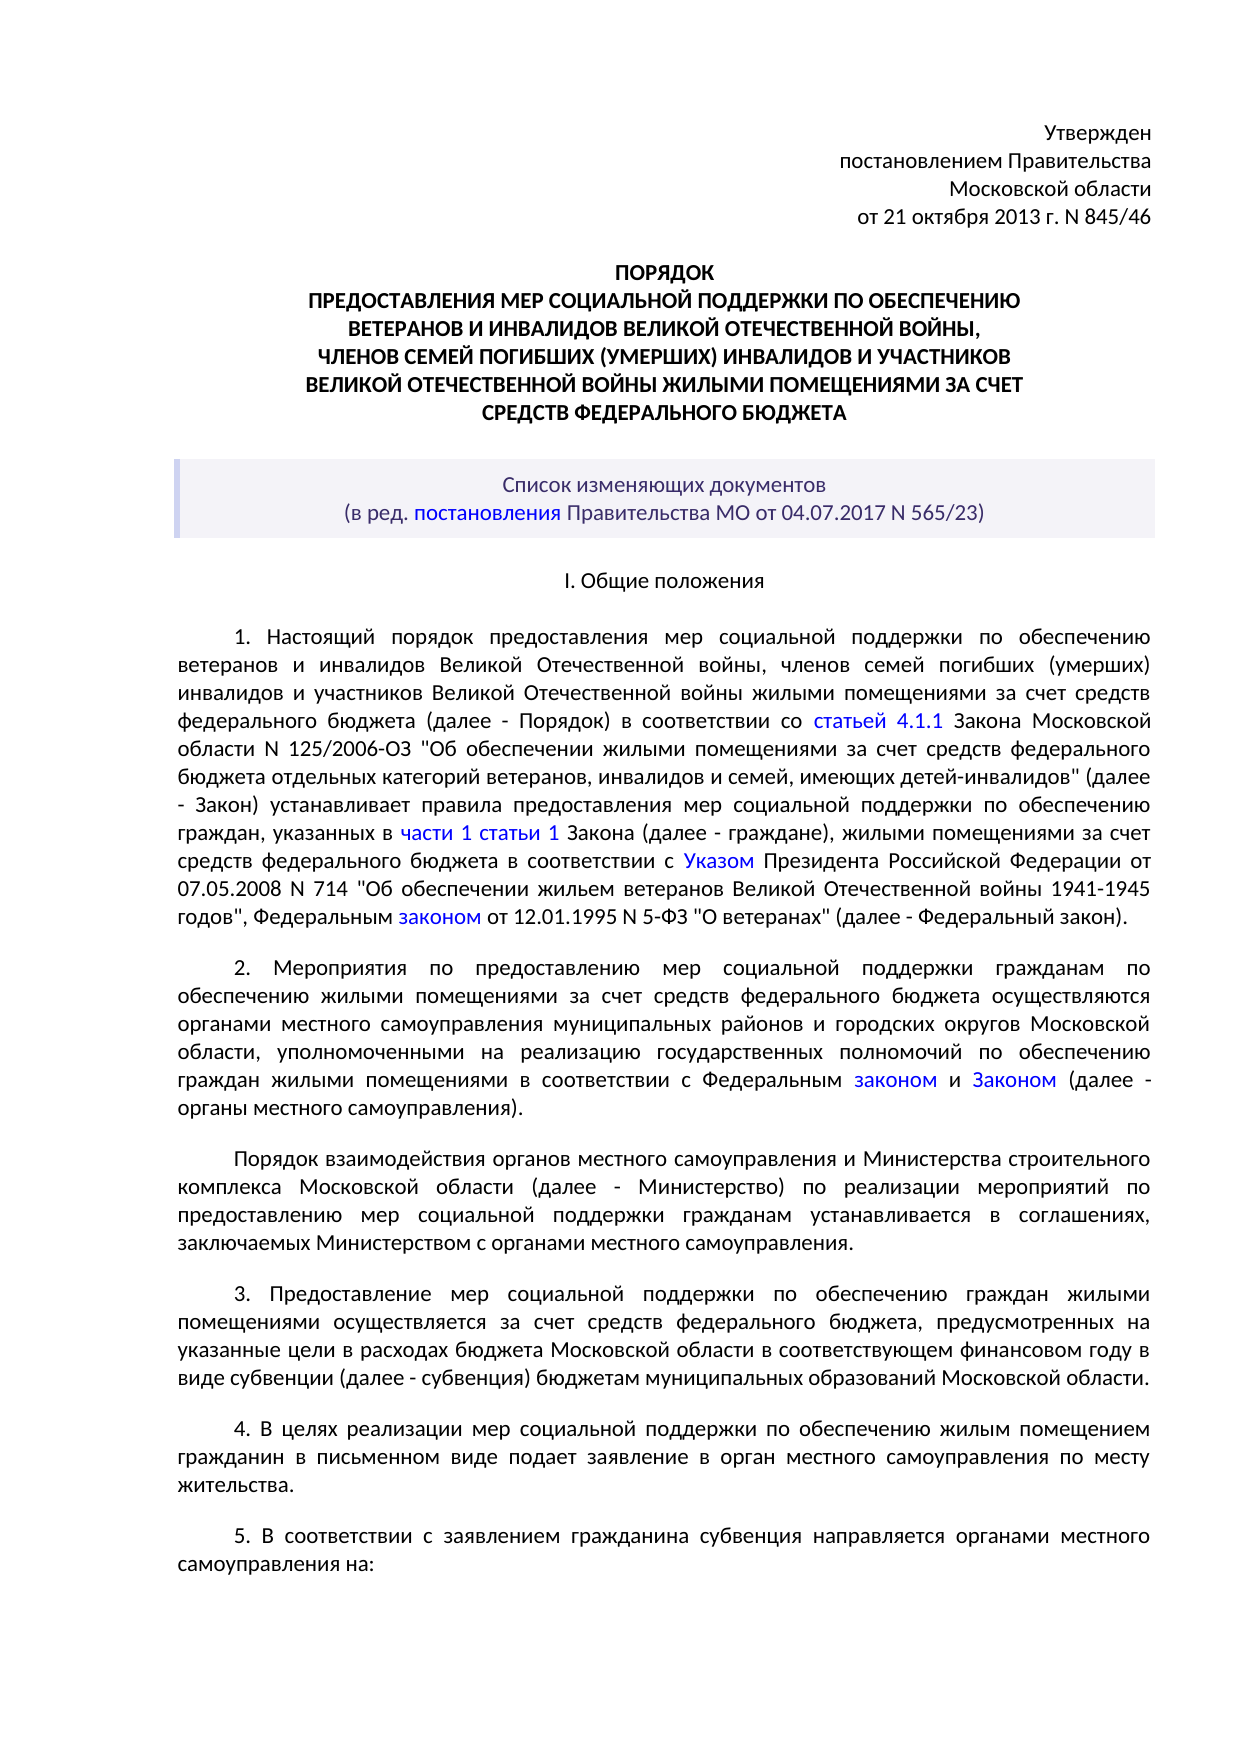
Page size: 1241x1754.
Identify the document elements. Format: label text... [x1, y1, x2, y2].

text I. Общие положения [177, 566, 1152, 594]
title ВЕТЕРАНОВ И ИНВАЛИДОВ ВЕЛИКОЙ ОТЕЧЕСТВЕННОЙ ВОЙНЫ, [177, 314, 1152, 342]
text 4. В целях реализации мер социальной поддержки по обеспечению жилым помещением гражданин в письменном виде подает заявление в орган местного самоуправления по месту жительства. [177, 1414, 1152, 1498]
title ВЕЛИКОЙ ОТЕЧЕСТВЕННОЙ ВОЙНЫ ЖИЛЫМИ ПОМЕЩЕНИЯМИ ЗА СЧЕТ [177, 370, 1152, 398]
text постановлением Правительства [177, 146, 1152, 174]
text 5. В соответствии с заявлением гражданина субвенция направляется органами местного самоуправления на: [177, 1521, 1152, 1577]
text Порядок взаимодействия органов местного самоуправления и Министерства строительного комплекса Московской области (далее - Министерство) по реализации мероприятий по предоставлению мер социальной поддержки гражданам устанавливается в соглашениях, заключаемых Министерством с органами местного самоуправления. [177, 1144, 1152, 1257]
table_header Список изменяющих документов (в ред. постановления Правительства МО от 04.07.2017 N 565/23) [180, 459, 1149, 538]
text Московской области [177, 174, 1152, 202]
title СРЕДСТВ ФЕДЕРАЛЬНОГО БЮДЖЕТА [177, 398, 1152, 426]
text 3. Предоставление мер социальной поддержки по обеспечению граждан жилыми помещениями осуществляется за счет средств федерального бюджета, предусмотренных на указанные цели в расходах бюджета Московской области в соответствующем финансовом году в виде субвенции (далее - субвенция) бюджетам муниципальных образований Московской области. [177, 1279, 1152, 1392]
text 2. Мероприятия по предоставлению мер социальной поддержки гражданам по обеспечению жилыми помещениями за счет средств федерального бюджета осуществляются органами местного самоуправления муниципальных районов и городских округов Московской области, уполномоченными на реализацию государственных полномочий по обеспечению граждан жилыми помещениями в соответствии с Федеральным законом и Законом (далее - органы местного самоуправления). [177, 953, 1152, 1122]
text от 21 октября 2013 г. N 845/46 [177, 202, 1152, 230]
title ПРЕДОСТАВЛЕНИЯ МЕР СОЦИАЛЬНОЙ ПОДДЕРЖКИ ПО ОБЕСПЕЧЕНИЮ [177, 286, 1152, 314]
text Утвержден [177, 118, 1152, 146]
title ПОРЯДОК [177, 258, 1152, 286]
text 1. Настоящий порядок предоставления мер социальной поддержки по обеспечению ветеранов и инвалидов Великой Отечественной войны, членов семей погибших (умерших) инвалидов и участников Великой Отечественной войны жилыми помещениями за счет средств федерального бюджета (далее - Порядок) в соответствии со статьей 4.1.1 Закона Московской области N 125/2006-ОЗ "Об обеспечении жилыми помещениями за счет средств федерального бюджета отдельных категорий ветеранов, инвалидов и семей, имеющих детей-инвалидов" (далее - Закон) устанавливает правила предоставления мер социальной поддержки по обеспечению граждан, указанных в части 1 статьи 1 Закона (далее - граждане), жилыми помещениями за счет средств федерального бюджета в соответствии с Указом Президента Российской Федерации от 07.05.2008 N 714 "Об обеспечении жильем ветеранов Великой Отечественной войны 1941-1945 годов", Федеральным законом от 12.01.1995 N 5-ФЗ "О ветеранах" (далее - Федеральный закон). [177, 622, 1152, 931]
title ЧЛЕНОВ СЕМЕЙ ПОГИБШИХ (УМЕРШИХ) ИНВАЛИДОВ И УЧАСТНИКОВ [177, 342, 1152, 370]
